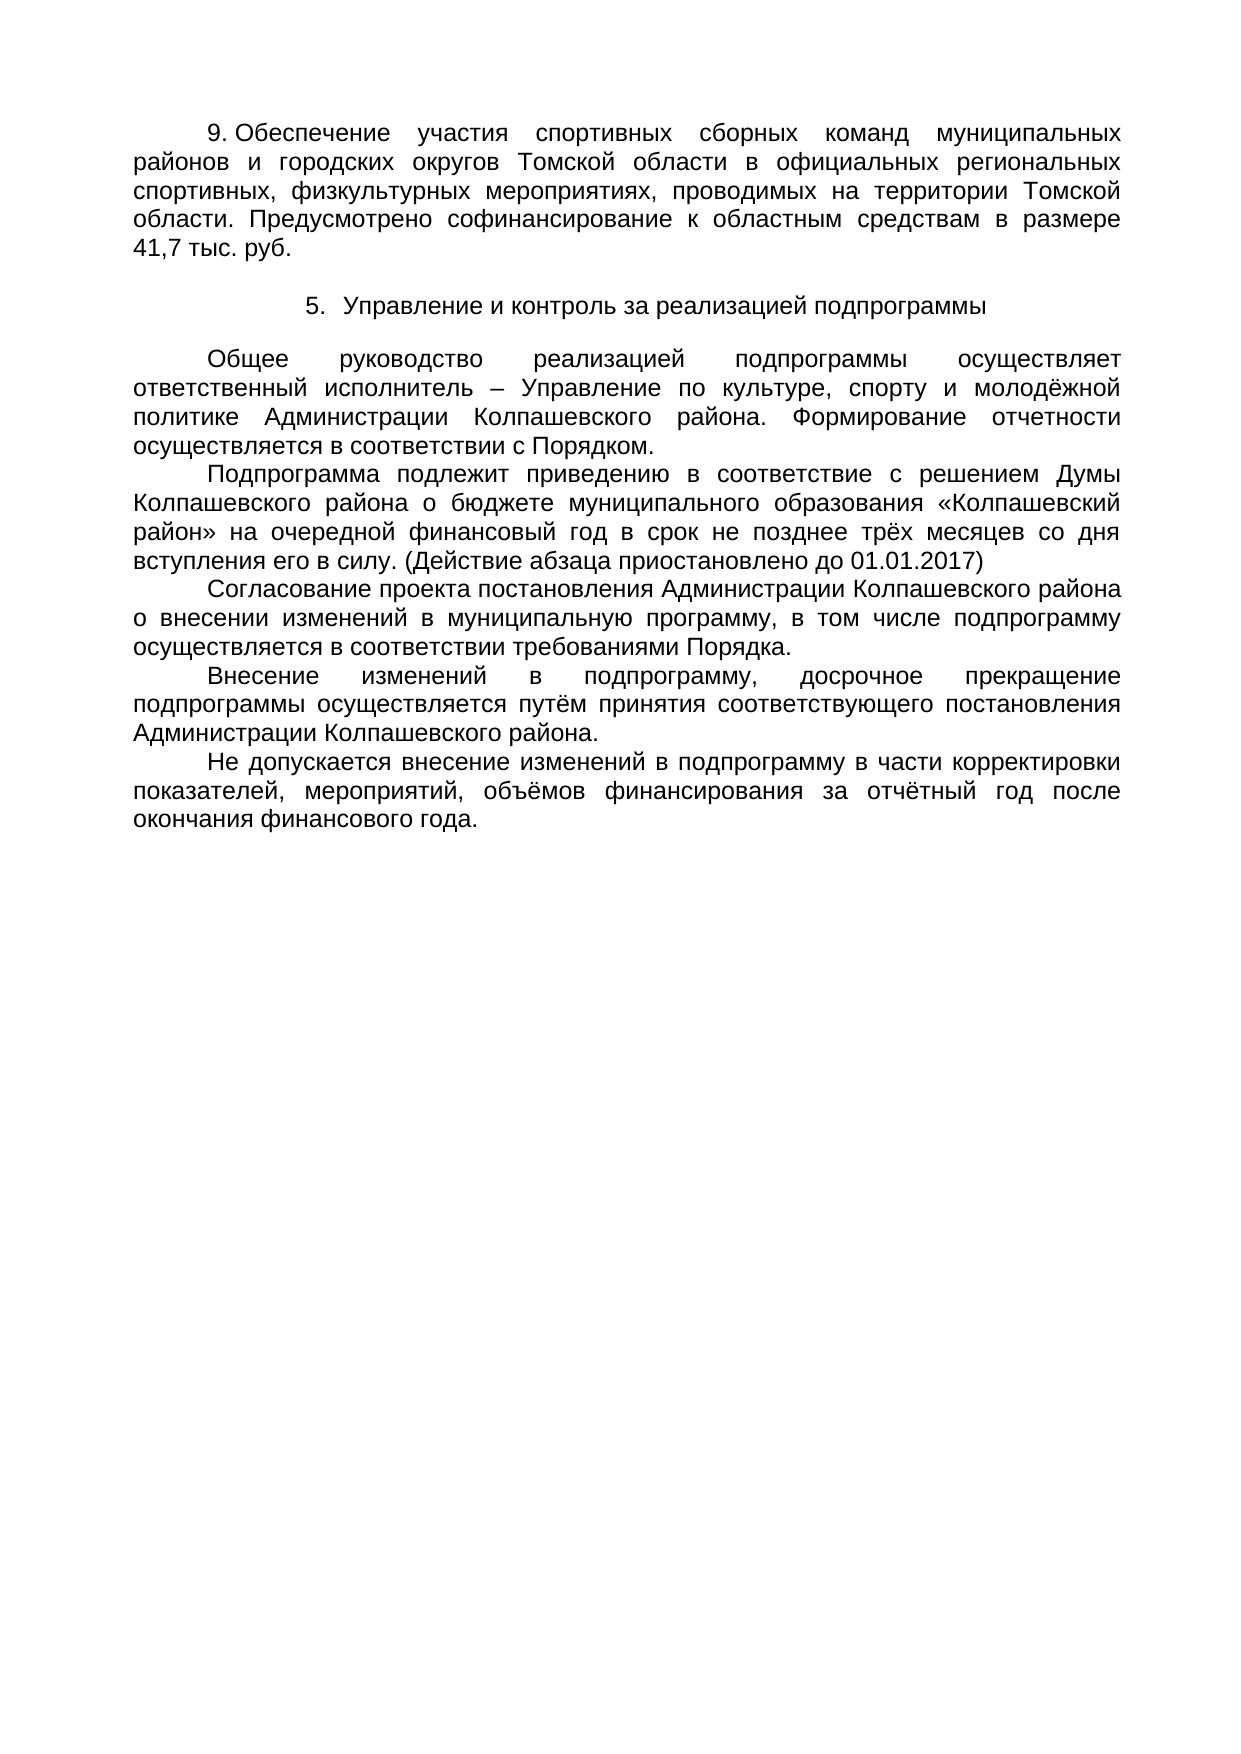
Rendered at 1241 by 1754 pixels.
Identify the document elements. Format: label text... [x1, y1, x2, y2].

text Не допускается внесение изменений в подпрограмму в части корректировки показателей, мероприятий, объёмов финансирования за отчётный год после окончания финансового года. [133, 747, 1122, 833]
text Подпрограмма подлежит приведению в соответствие с решением Думы Колпашевского района о бюджете муниципального образования «Колпашевский район» на очередной финансовый год в срок не позднее трёх месяцев со дня вступления его в силу. (Действие абзаца приостановлено до 01.01.2017) [133, 459, 1122, 574]
list Управление и контроль за реализацией подпрограммы [170, 291, 1122, 319]
text Внесение изменений в подпрограмму, досрочное прекращение подпрограммы осуществляется путём принятия соответствующего постановления Администрации Колпашевского района. [133, 661, 1122, 747]
text Общее руководство реализацией подпрограммы осуществляет ответственный исполнитель – Управление по культуре, спорту и молодёжной политике Администрации Колпашевского района. Формирование отчетности осуществляется в соответствии с Порядком. [133, 344, 1122, 459]
text Согласование проекта постановления Администрации Колпашевского района о внесении изменений в муниципальную программу, в том числе подпрограмму осуществляется в соответствии требованиями Порядка. [133, 574, 1122, 661]
text 9. Обеспечение участия спортивных сборных команд муниципальных районов и городских округов Томской области в официальных региональных спортивных, физкультурных мероприятиях, проводимых на территории Томской области. Предусмотрено софинансирование к областным средствам в размере 41,7 тыс. руб. [133, 118, 1122, 262]
